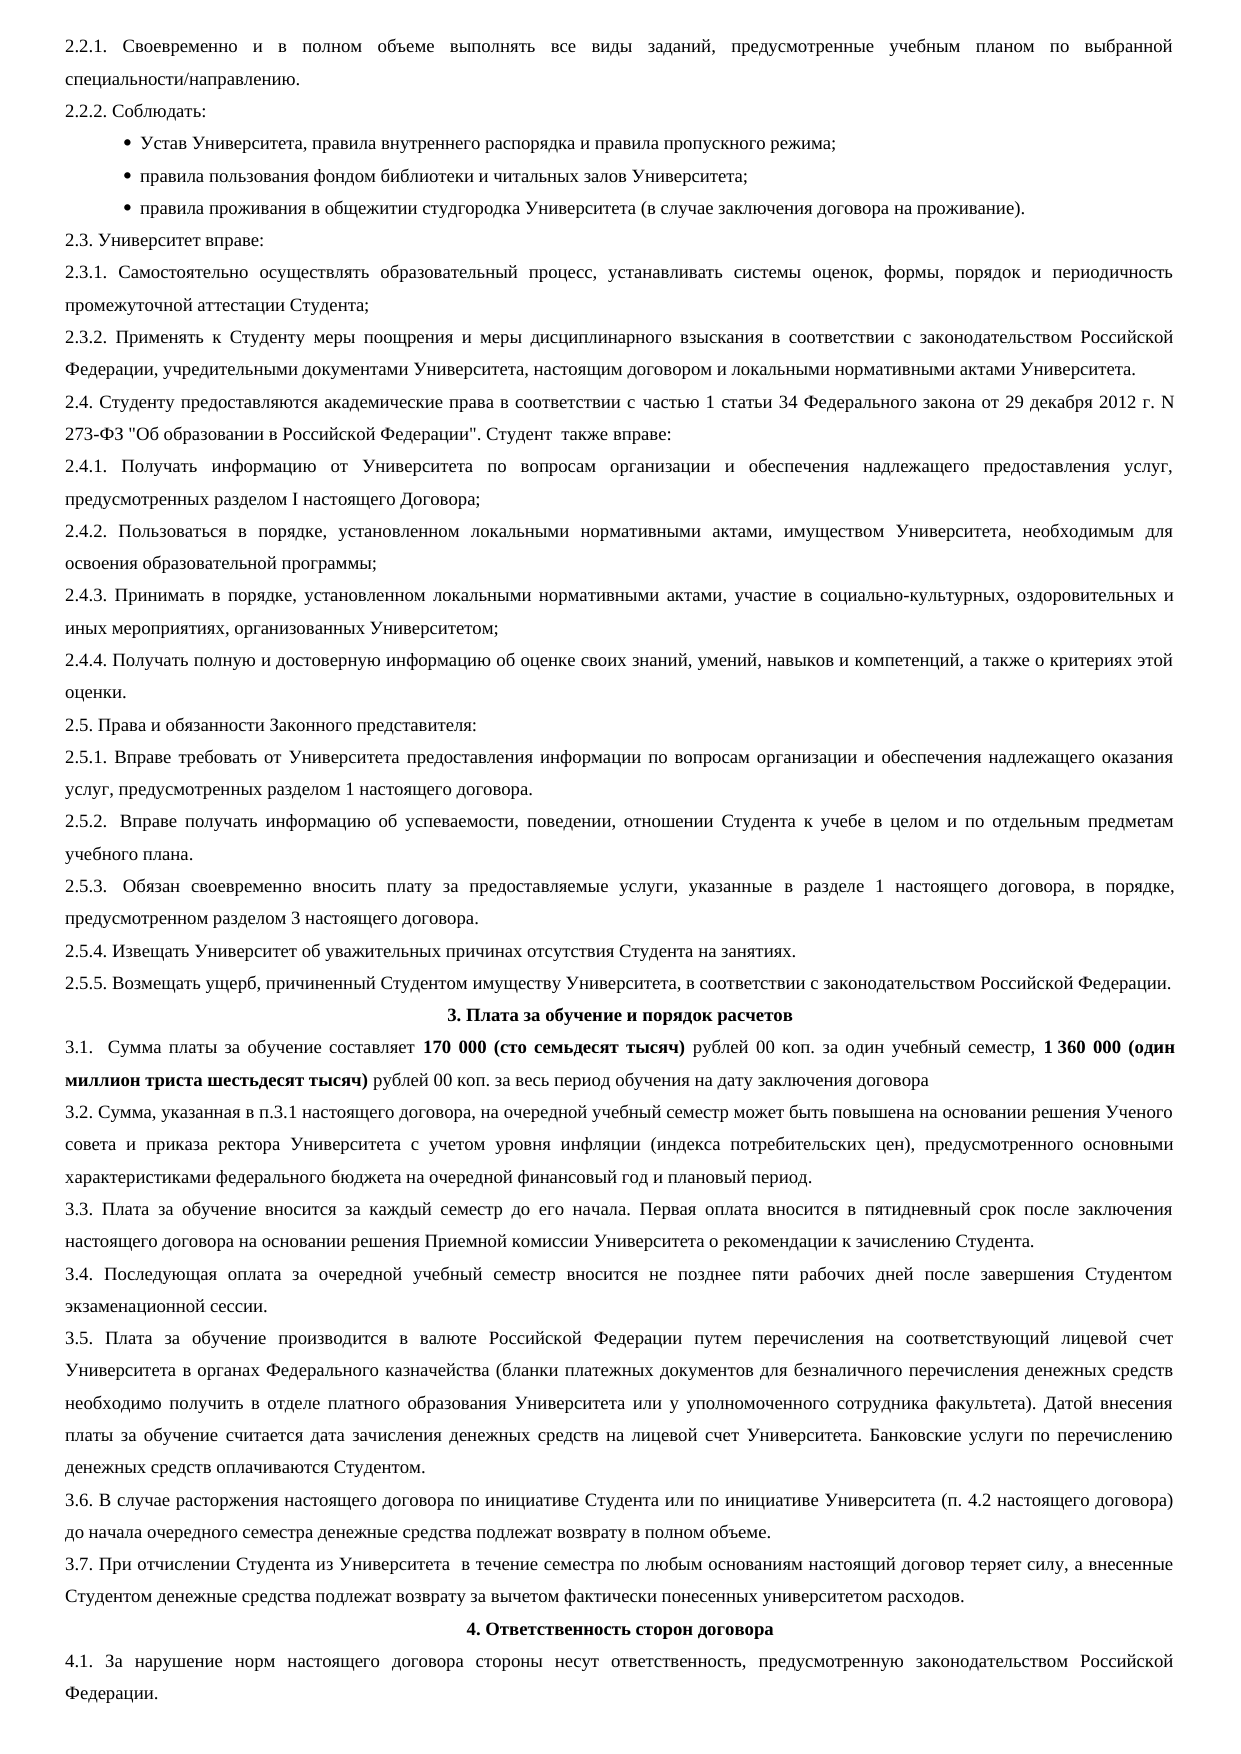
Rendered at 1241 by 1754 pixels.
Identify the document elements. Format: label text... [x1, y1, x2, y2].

text 3.2. Сумма, указанная в п.3.1 настоящего договора, на очередной учебный семестр может быть повышена на основании решения Ученого совета и приказа ректора Университета с учетом уровня инфляции (индекса потребительских цен), предусмотренного основными характеристиками федерального бюджета на очередной финансовый год и плановый период. [65, 1101, 1175, 1187]
text 3.6. В случае расторжения настоящего договора по инициативе Студента или по инициативе Университета (п. 4.2 настоящего договора) до начала очередного семестра денежные средства подлежат возврату в полном объеме. [65, 1488, 1175, 1542]
text 2.5.1. Вправе требовать от Университета предоставления информации по вопросам организации и обеспечения надлежащего оказания услуг, предусмотренных разделом 1 настоящего договора. [65, 746, 1175, 800]
text 3.3. Плата за обучение вносится за каждый семестр до его начала. Первая оплата вносится в пятидневный срок после заключения настоящего договора на основании решения Приемной комиссии Университета о рекомендации к зачислению Студента. [65, 1198, 1175, 1252]
text 2.4.2. Пользоваться в порядке, установленном локальными нормативными актами, имуществом Университета, необходимым для освоения образовательной программы; [65, 520, 1175, 574]
text 2.5.5. Возмещать ущерб, причиненный Студентом имуществу Университета, в соответствии с законодательством Российской Федерации. [65, 972, 1175, 993]
text 2.3.1. Самостоятельно осуществлять образовательный процесс, устанавливать системы оценок, формы, порядок и периодичность промежуточной аттестации Студента; [65, 261, 1175, 315]
text 4.1. За нарушение норм настоящего договора стороны несут ответственность, предусмотренную законодательством Российской Федерации. [65, 1650, 1175, 1704]
text 3.4. Последующая оплата за очередной учебный семестр вносится не позднее пяти рабочих дней после завершения Студентом экзаменационной сессии. [65, 1262, 1175, 1316]
text 3.7. При отчислении Студента из Университета в течение семестра по любым основаниям настоящий договор теряет силу, а внесенные Студентом денежные средства подлежат возврату за вычетом фактически понесенных университетом расходов. [65, 1553, 1175, 1607]
text 3. Плата за обучение и порядок расчетов [65, 1004, 1175, 1026]
text 2.3. Университет вправе: [65, 229, 1175, 251]
text 2.4. Студенту предоставляются академические права в соответствии с частью 1 статьи 34 Федерального закона от 29 декабря 2012 г. N 273-ФЗ "Об образовании в Российской Федерации". Студент также вправе: [65, 391, 1175, 444]
text 2.3.2. Применять к Студенту меры поощрения и меры дисциплинарного взыскания в соответствии с законодательством Российской Федерации, учредительными документами Университета, настоящим договором и локальными нормативными актами Университета. [65, 326, 1175, 380]
text 4. Ответственность сторон договора [65, 1618, 1175, 1639]
list правила проживания в общежитии студгородка Университета (в случае заключения договора на проживание). [65, 197, 1175, 218]
text 2.4.4. Получать полную и достоверную информацию об оценке своих знаний, умений, навыков и компетенций, а также о критериях этой оценки. [65, 649, 1175, 703]
text 2.4.1. Получать информацию от Университета по вопросам организации и обеспечения надлежащего предоставления услуг, предусмотренных разделом I настоящего Договора; [65, 455, 1175, 509]
text 2.5.4. Извещать Университет об уважительных причинах отсутствия Студента на занятиях. [65, 939, 1175, 961]
text 2.2.1. Своевременно и в полном объеме выполнять все виды заданий, предусмотренные учебным планом по выбранной специальности/направлению. [65, 35, 1175, 89]
text 2.2.2. Соблюдать: [65, 100, 1175, 122]
text 2.5.2. Вправе получать информацию об успеваемости, поведении, отношении Студента к учебе в целом и по отдельным предметам учебного плана. [65, 810, 1175, 864]
text 2.4.3. Принимать в порядке, установленном локальными нормативными актами, участие в социально-культурных, оздоровительных и иных мероприятиях, организованных Университетом; [65, 584, 1175, 638]
list Устав Университета, правила внутреннего распорядка и правила пропускного режима; [65, 132, 1175, 154]
text 3.1. Сумма платы за обучение составляет 170 000 (сто семьдесят тысяч) рублей 00 коп. за один учебный семестр, 1 360 000 (один миллион триста шестьдесят тысяч) рублей 00 коп. за весь период обучения на дату заключения договора [65, 1036, 1175, 1090]
text 2.5. Права и обязанности Законного представителя: [65, 713, 1175, 735]
text 3.5. Плата за обучение производится в валюте Российской Федерации путем перечисления на соответствующий лицевой счет Университета в органах Федерального казначейства (бланки платежных документов для безналичного перечисления денежных средств необходимо получить в отделе платного образования Университета или у уполномоченного сотрудника факультета). Датой внесения платы за обучение считается дата зачисления денежных средств на лицевой счет Университета. Банковские услуги по перечислению денежных средств оплачиваются Студентом. [65, 1327, 1175, 1478]
text 2.5.3. Обязан своевременно вносить плату за предоставляемые услуги, указанные в разделе 1 настоящего договора, в порядке, предусмотренном разделом 3 настоящего договора. [65, 875, 1175, 929]
list правила пользования фондом библиотеки и читальных залов Университета; [65, 164, 1175, 186]
